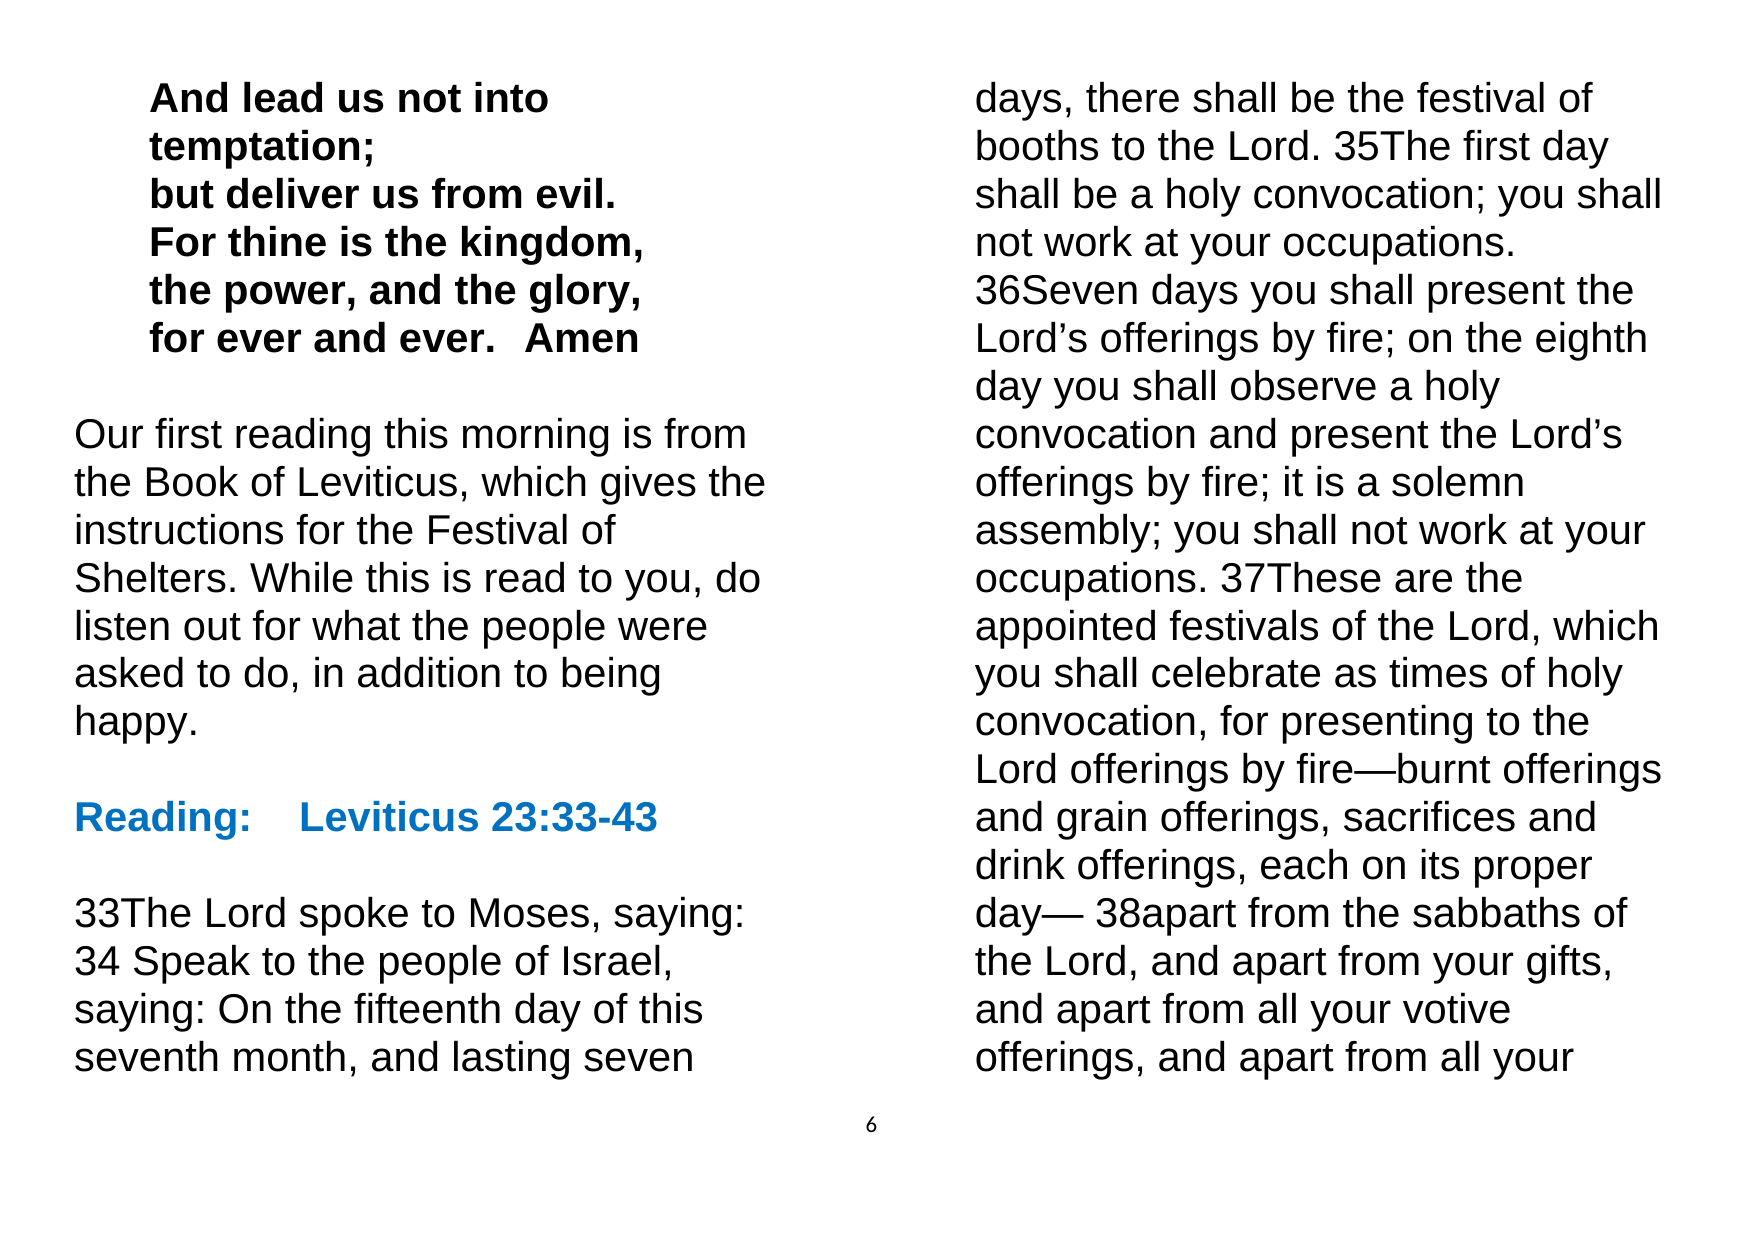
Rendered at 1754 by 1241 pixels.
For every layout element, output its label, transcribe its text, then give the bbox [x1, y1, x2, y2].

text the power, and the glory, [149, 266, 768, 313]
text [974, 74, 1668, 1080]
text for ever and ever. Amen [149, 313, 768, 361]
text Our first reading this morning is from the Book of Leviticus, which gives the instructions for the Festival of Shelters. While this is read to you, do listen out for what the people were asked to do, in addition to being happy. [74, 409, 768, 745]
text For thine is the kingdom, [149, 218, 768, 266]
text And lead us not into temptation; [149, 74, 768, 170]
text but deliver us from evil. [149, 170, 768, 218]
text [74, 888, 768, 1080]
text Reading: Leviticus 23:33-43 [74, 793, 768, 841]
